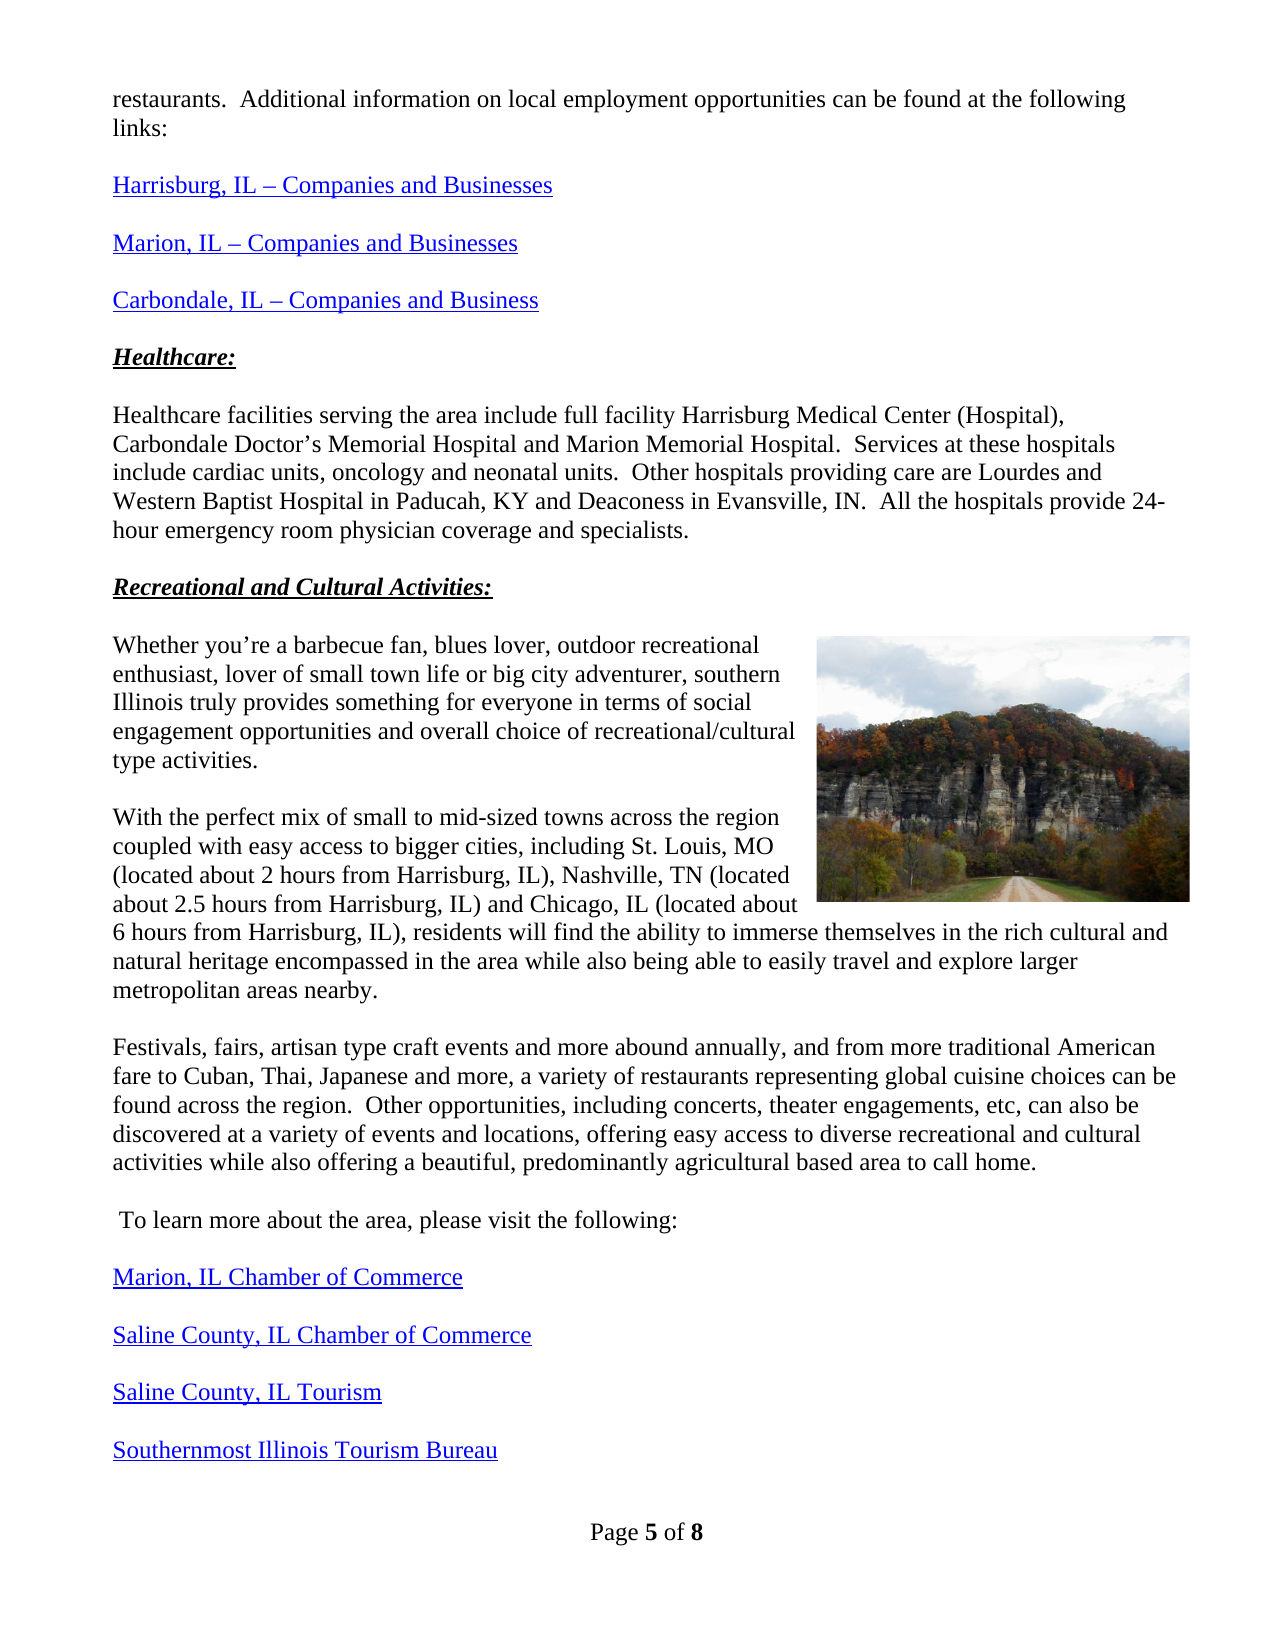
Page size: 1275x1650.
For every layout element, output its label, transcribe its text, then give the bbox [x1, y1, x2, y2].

text Recreational and Cultural Activities: [112, 572, 1181, 601]
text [112, 630, 1181, 1464]
text Healthcare facilities serving the area include full facility Harrisburg Medical Center (Hospital), Carbondale Doctor’s Memorial Hospital and Marion Memorial Hospital. Services at these hospitals include cardiac units, oncology and neonatal units. Other hospitals providing care are Lourdes and Western Baptist Hospital in Paducah, KY and Deaconess in Evansville, IN. All the hospitals provide 24-hour emergency room physician coverage and specialists. [112, 400, 1181, 544]
text Carbondale, IL – Companies and Business [112, 257, 1181, 342]
text Harrisburg, IL – Companies and Businesses Marion, IL – Companies and Businesses [112, 171, 1181, 257]
text Healthcare: [112, 342, 1181, 371]
picture [816, 636, 1190, 902]
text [112, 84, 1181, 142]
